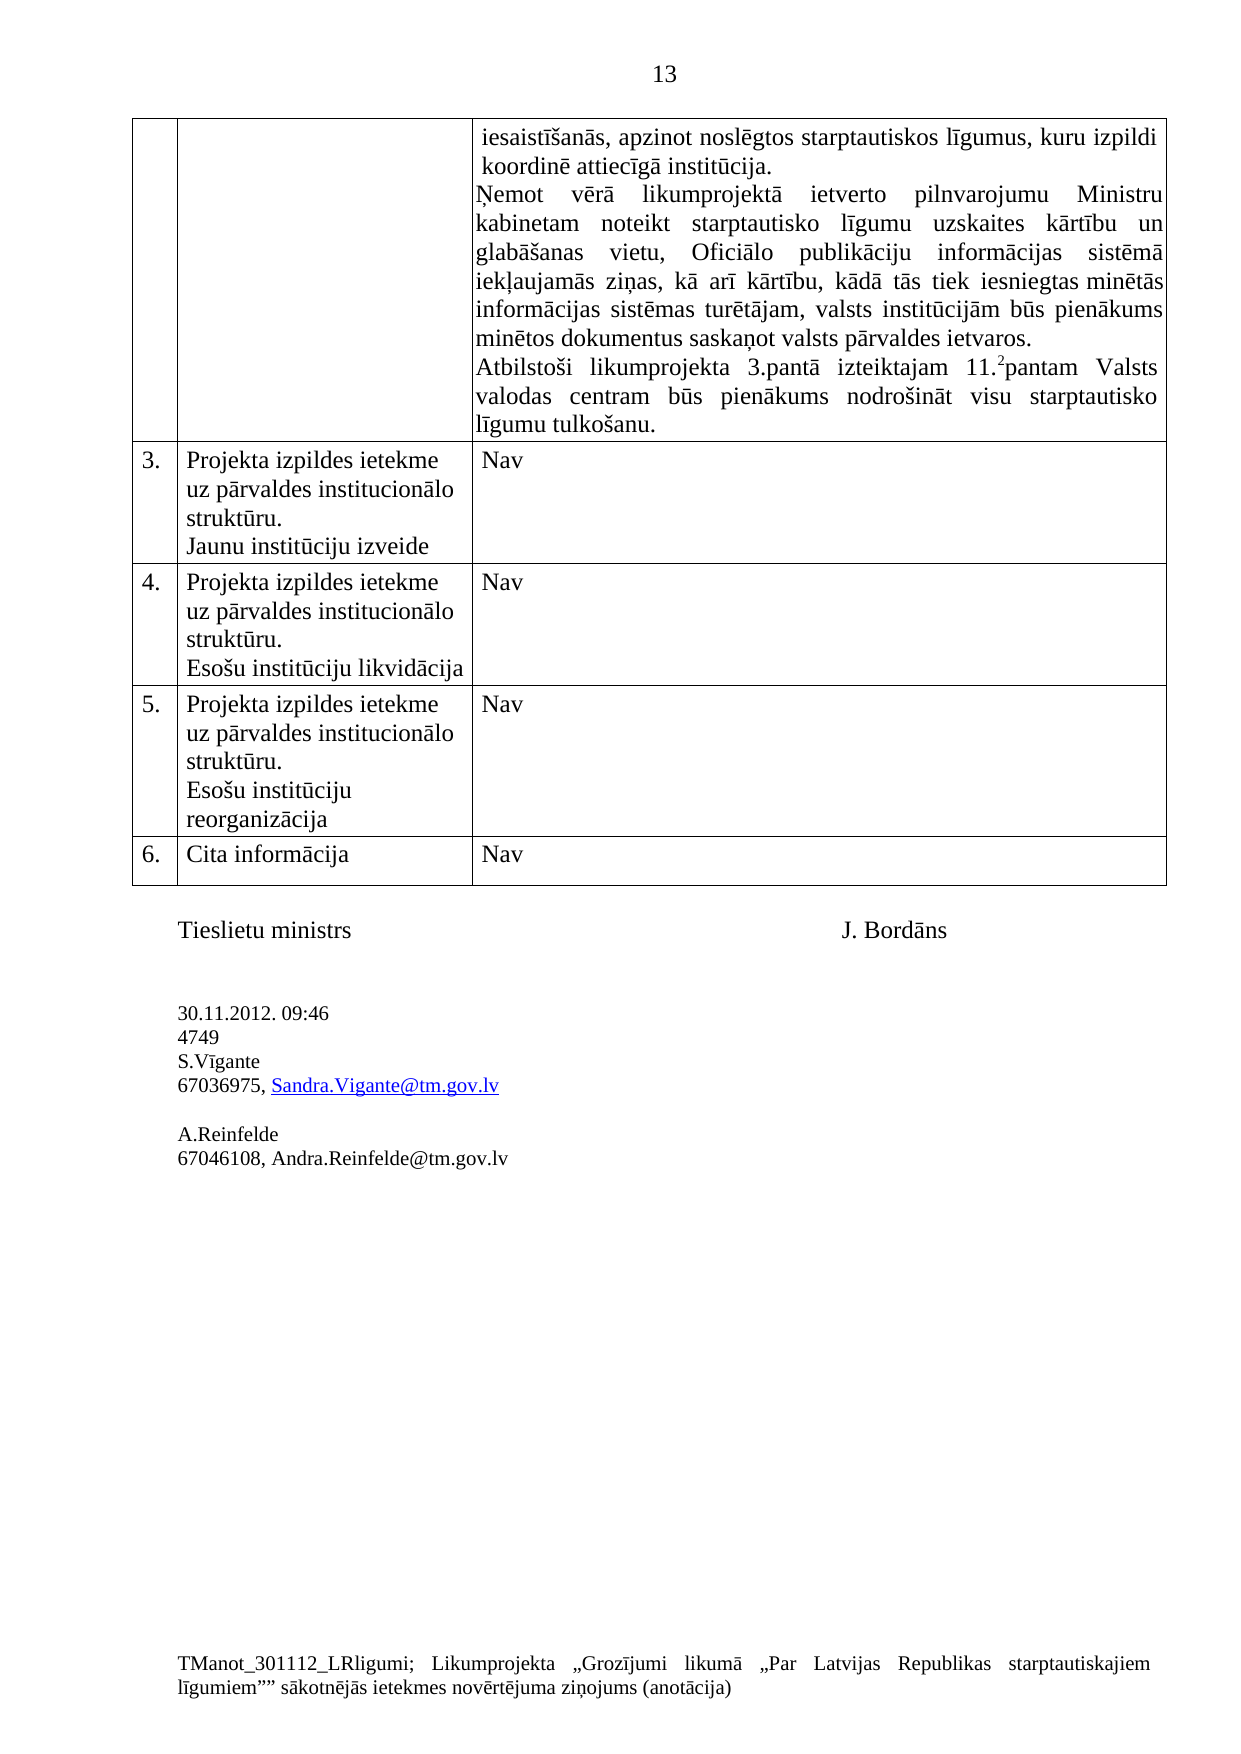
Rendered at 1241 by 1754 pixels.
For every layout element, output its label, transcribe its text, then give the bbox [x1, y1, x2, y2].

table_cell Projekta izpildes ietekme uz pārvaldes institucionālo struktūru. Esošu institūciju likvidācija [178, 564, 472, 685]
table_cell 6. [133, 837, 177, 885]
table_cell 2. [133, 119, 177, 441]
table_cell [178, 119, 472, 441]
table_cell Nav [473, 837, 1166, 885]
table_cell 3. [133, 442, 177, 563]
table_cell Projekta izpildes ietekme uz pārvaldes institucionālo struktūru. Esošu institūciju reorganizācija [178, 686, 472, 836]
table_cell 4. [133, 564, 177, 685]
table_cell Nav [473, 442, 1166, 563]
text S.Vīgante [177, 1049, 1152, 1073]
table_cell Projekta izpildes ietekme uz pārvaldes institucionālo struktūru. Jaunu institūciju izveide [178, 442, 472, 563]
text Tieslietu ministrs J. Bordāns [177, 915, 1152, 944]
text 4749 [177, 1025, 1152, 1049]
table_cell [473, 119, 1166, 441]
text 30.11.2012. 09:46 [177, 1001, 1152, 1025]
table_cell Nav [473, 686, 1166, 836]
text 67046108, Andra.Reinfelde@tm.gov.lv [177, 1146, 1152, 1170]
table_cell Nav [473, 564, 1166, 685]
table_cell 5. [133, 686, 177, 836]
text 67036975, Sandra.Vigante@tm.gov.lv [177, 1073, 1152, 1097]
table_cell Cita informācija [178, 837, 472, 885]
text A.Reinfelde [177, 1122, 1152, 1146]
